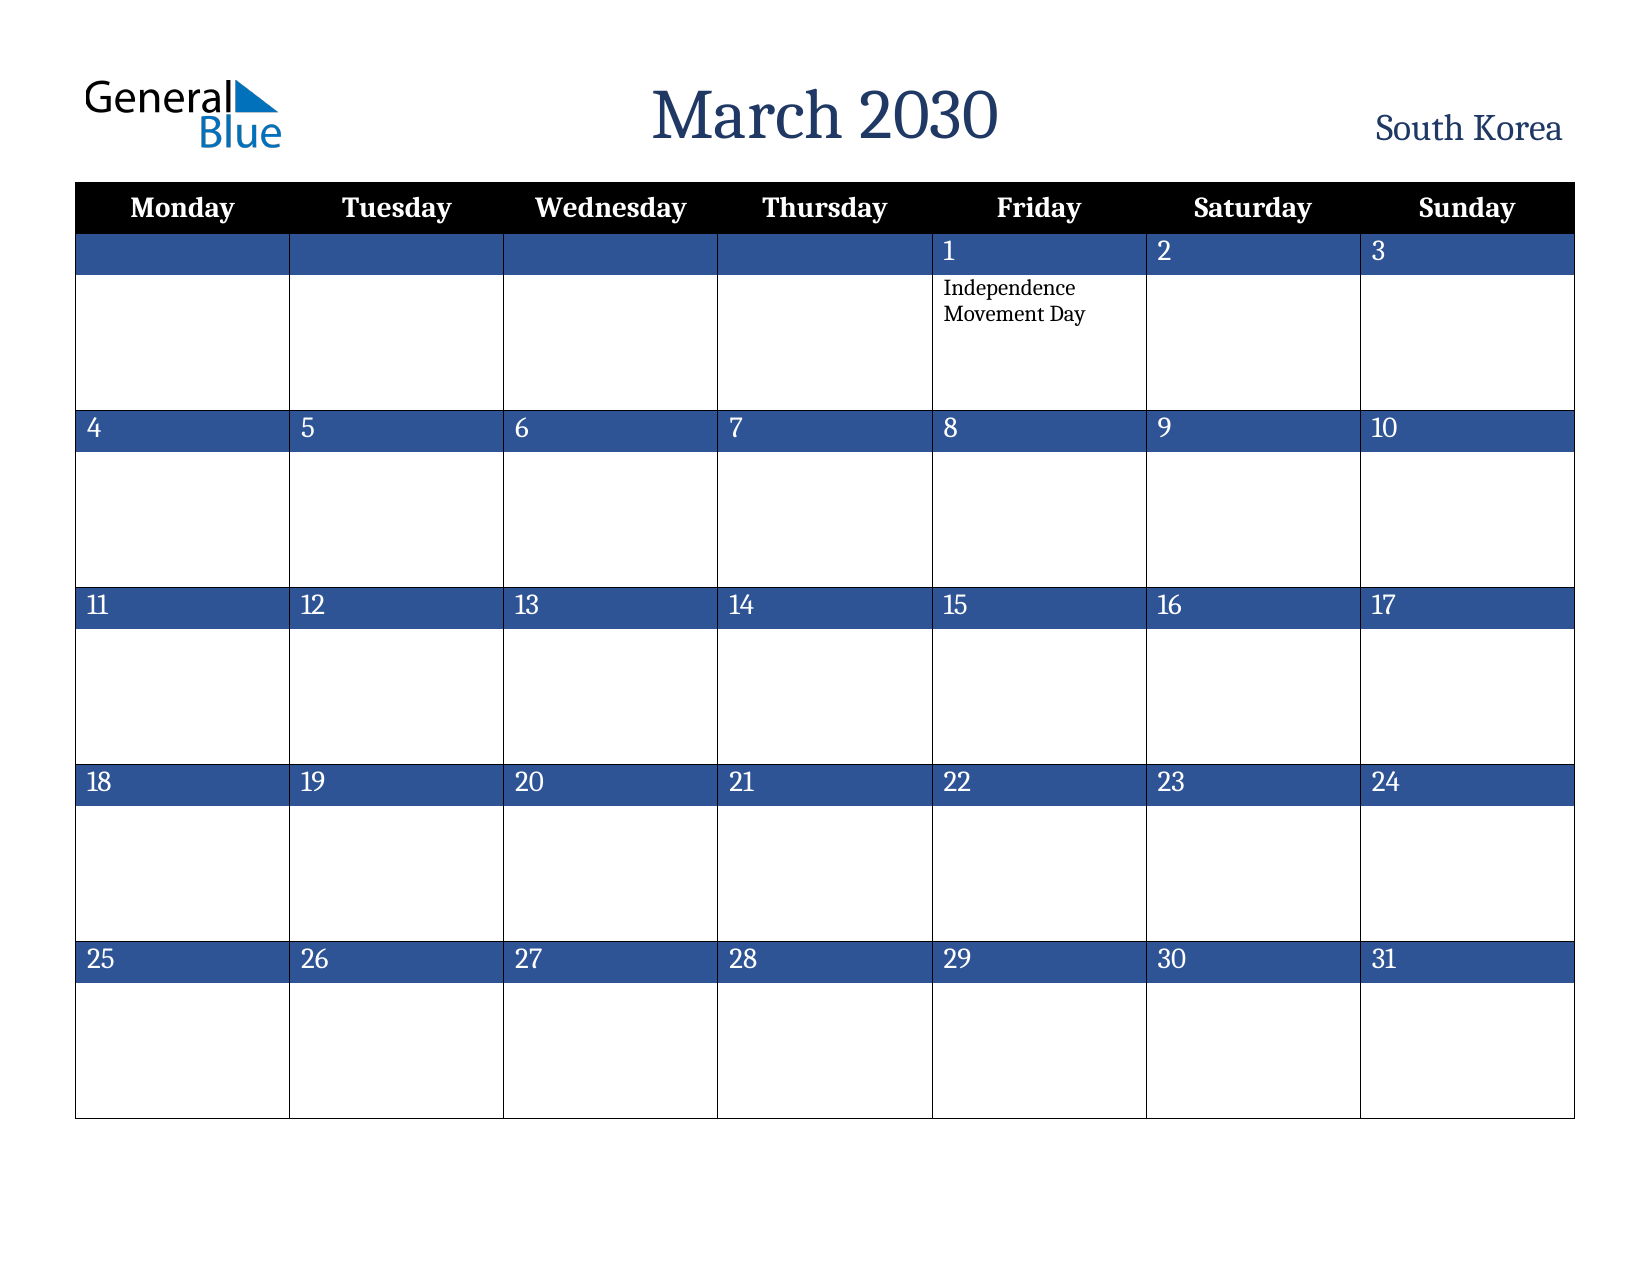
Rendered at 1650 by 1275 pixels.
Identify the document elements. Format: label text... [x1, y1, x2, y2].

table_cell [504, 806, 717, 941]
table_cell 28 [718, 942, 932, 983]
table_cell 3 [1361, 234, 1574, 275]
table_cell 31 [1361, 942, 1574, 983]
table_cell 15 [933, 588, 1146, 629]
table_cell [76, 452, 289, 587]
table_cell [1147, 806, 1360, 941]
table_cell [718, 452, 932, 587]
table_cell [504, 452, 717, 587]
table_cell [718, 983, 932, 1118]
table_cell [1147, 275, 1360, 410]
picture [86, 80, 281, 148]
table_cell 13 [504, 588, 717, 629]
table_cell 20 [504, 765, 717, 806]
table_cell 23 [1147, 765, 1360, 806]
table_cell [933, 629, 1146, 764]
table_cell Independence Movement Day [933, 275, 1146, 410]
table_cell [718, 275, 932, 410]
table_cell 4 [76, 411, 289, 452]
table_cell 30 [1147, 942, 1360, 983]
table_cell 17 [1361, 588, 1574, 629]
table_cell [933, 806, 1146, 941]
table_cell 19 [290, 765, 503, 806]
table_cell 24 [1361, 765, 1574, 806]
table_cell [76, 275, 289, 410]
table_cell 29 [933, 942, 1146, 983]
table_cell [290, 629, 503, 764]
table_cell [76, 983, 289, 1118]
table_header South Korea [1146, 75, 1574, 182]
table_cell Saturday [1147, 183, 1360, 233]
table_cell 18 [76, 765, 289, 806]
table_cell [933, 983, 1146, 1118]
table_cell 1 [933, 234, 1146, 275]
table_cell [718, 234, 932, 275]
table_header March 2030 [504, 75, 1146, 182]
table_cell Monday [76, 183, 289, 233]
table_cell [504, 275, 717, 410]
table_cell 26 [290, 942, 503, 983]
table_cell [1147, 452, 1360, 587]
table_cell Friday [933, 183, 1146, 233]
table_cell 5 [290, 411, 503, 452]
table_cell [290, 806, 503, 941]
table_cell [1361, 806, 1574, 941]
table_cell [76, 629, 289, 764]
table_cell [76, 234, 289, 275]
table_cell [290, 234, 503, 275]
table_cell 6 [504, 411, 717, 452]
table_cell [1361, 452, 1574, 587]
table_cell [76, 806, 289, 941]
table_cell Sunday [1361, 183, 1574, 233]
table_cell 16 [1147, 588, 1360, 629]
table_cell [1147, 629, 1360, 764]
table_cell Tuesday [290, 183, 503, 233]
table_cell [290, 452, 503, 587]
table_cell 9 [1147, 411, 1360, 452]
table_cell [718, 629, 932, 764]
table_cell 14 [718, 588, 932, 629]
table_cell 7 [718, 411, 932, 452]
table_cell 27 [504, 942, 717, 983]
table_cell 25 [76, 942, 289, 983]
table_cell [1361, 629, 1574, 764]
table_cell 8 [933, 411, 1146, 452]
table_cell Wednesday [504, 183, 717, 233]
table_cell [1361, 275, 1574, 410]
table_cell 2 [1147, 234, 1360, 275]
table_cell 22 [933, 765, 1146, 806]
table_cell Thursday [718, 183, 932, 233]
table_cell [933, 452, 1146, 587]
table_cell 12 [290, 588, 503, 629]
table_cell [504, 629, 717, 764]
table_cell [504, 983, 717, 1118]
table_cell [504, 234, 717, 275]
table_header [76, 75, 503, 182]
table_cell [718, 806, 932, 941]
table_cell [290, 275, 503, 410]
table_cell 21 [718, 765, 932, 806]
table_cell [290, 983, 503, 1118]
table_cell [1147, 983, 1360, 1118]
table_cell 11 [76, 588, 289, 629]
table_cell [1361, 983, 1574, 1118]
table_cell 10 [1361, 411, 1574, 452]
